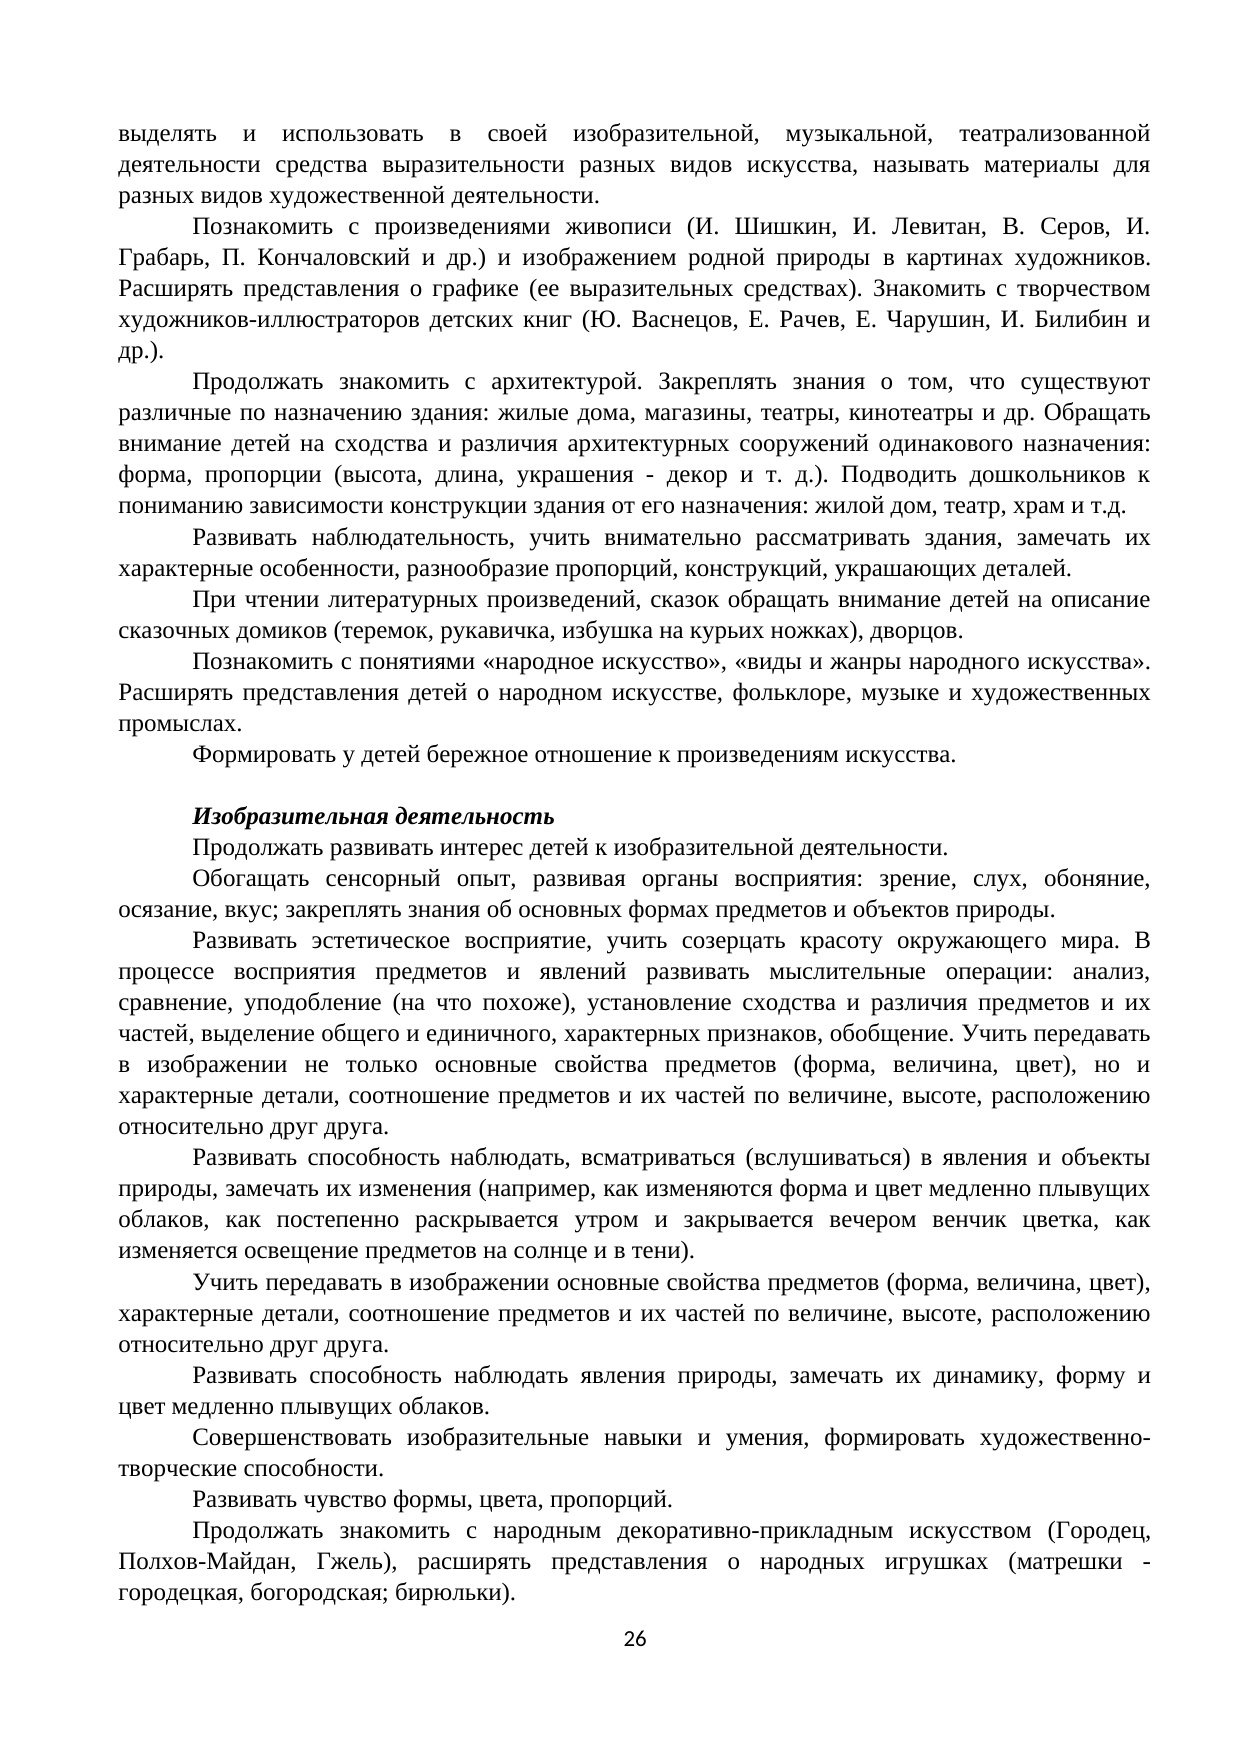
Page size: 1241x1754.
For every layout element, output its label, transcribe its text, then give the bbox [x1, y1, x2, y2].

text Продолжать развивать интерес детей к изобразительной деятельности. [118, 832, 1152, 861]
text Развивать наблюдательность, учить внимательно рассматривать здания, замечать их характерные особенности, разнообразие пропорций, конструкций, украшающих деталей. [118, 522, 1152, 581]
text Познакомить с произведениями живописи (И. Шишкин, И. Левитан, В. Серов, И. Грабарь, П. Кончаловский и др.) и изображением родной природы в картинах художников. Расширять представления о графике (ее выразительных средствах). Знакомить с творчеством художников-иллюстраторов детских книг (Ю. Васнецов, Е. Рачев, Е. Чарушин, И. Билибин и др.). [118, 211, 1152, 364]
text Развивать способность наблюдать, всматриваться (вслушиваться) в явления и объекты природы, замечать их изменения (например, как изменяются форма и цвет медленно плывущих облаков, как постепенно раскрывается утром и закрывается вечером венчик цветка, как изменяется освещение предметов на солнце и в тени). [118, 1142, 1152, 1264]
text Совершенствовать изобразительные навыки и умения, формировать художественно-творческие способности. [118, 1422, 1152, 1482]
text Формировать у детей бережное отношение к произведениям искусства. [118, 739, 1152, 768]
text При чтении литературных произведений, сказок обращать внимание детей на описание сказочных домиков (теремок, рукавичка, избушка на курьих ножках), дворцов. [118, 584, 1152, 643]
text Развивать эстетическое восприятие, учить созерцать красоту окружающего мира. В процессе восприятия предметов и явлений развивать мыслительные операции: анализ, сравнение, уподобление (на что похоже), установление сходства и различия предметов и их частей, выделение общего и единичного, характерных признаков, обобщение. Учить передавать в изображении не только основные свойства предметов (форма, величина, цвет), но и характерные детали, соотношение предметов и их частей по величине, высоте, расположению относительно друг друга. [118, 925, 1152, 1140]
text Познакомить с понятиями «народное искусство», «виды и жанры народного искусства». Расширять представления детей о народном искусстве, фольклоре, музыке и художественных промыслах. [118, 646, 1152, 737]
text Обогащать сенсорный опыт, развивая органы восприятия: зрение, слух, обоняние, осязание, вкус; закреплять знания об основных формах предметов и объектов природы. [118, 863, 1152, 923]
text Учить передавать в изображении основные свойства предметов (форма, величина, цвет), характерные детали, соотношение предметов и их частей по величине, высоте, расположению относительно друг друга. [118, 1267, 1152, 1357]
text Продолжать знакомить с народным декоративно-прикладным искусством (Городец, Полхов-Майдан, Гжель), расширять представления о народных игрушках (матрешки - городецкая, богородская; бирюльки). [118, 1515, 1152, 1606]
text Развивать способность наблюдать явления природы, замечать их динамику, форму и цвет медленно плывущих облаков. [118, 1360, 1152, 1419]
text Развивать чувство формы, цвета, пропорций. [118, 1484, 1152, 1513]
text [118, 118, 1152, 209]
text Продолжать знакомить с архитектурой. Закреплять знания о том, что существуют различные по назначению здания: жилые дома, магазины, театры, кинотеатры и др. Обращать внимание детей на сходства и различия архитектурных сооружений одинакового назначения: форма, пропорции (высота, длина, украшения - декор и т. д.). Подводить дошкольников к пониманию зависимости конструкции здания от его назначения: жилой дом, театр, храм и т.д. [118, 366, 1152, 519]
text Изобразительная деятельность [118, 801, 1152, 830]
